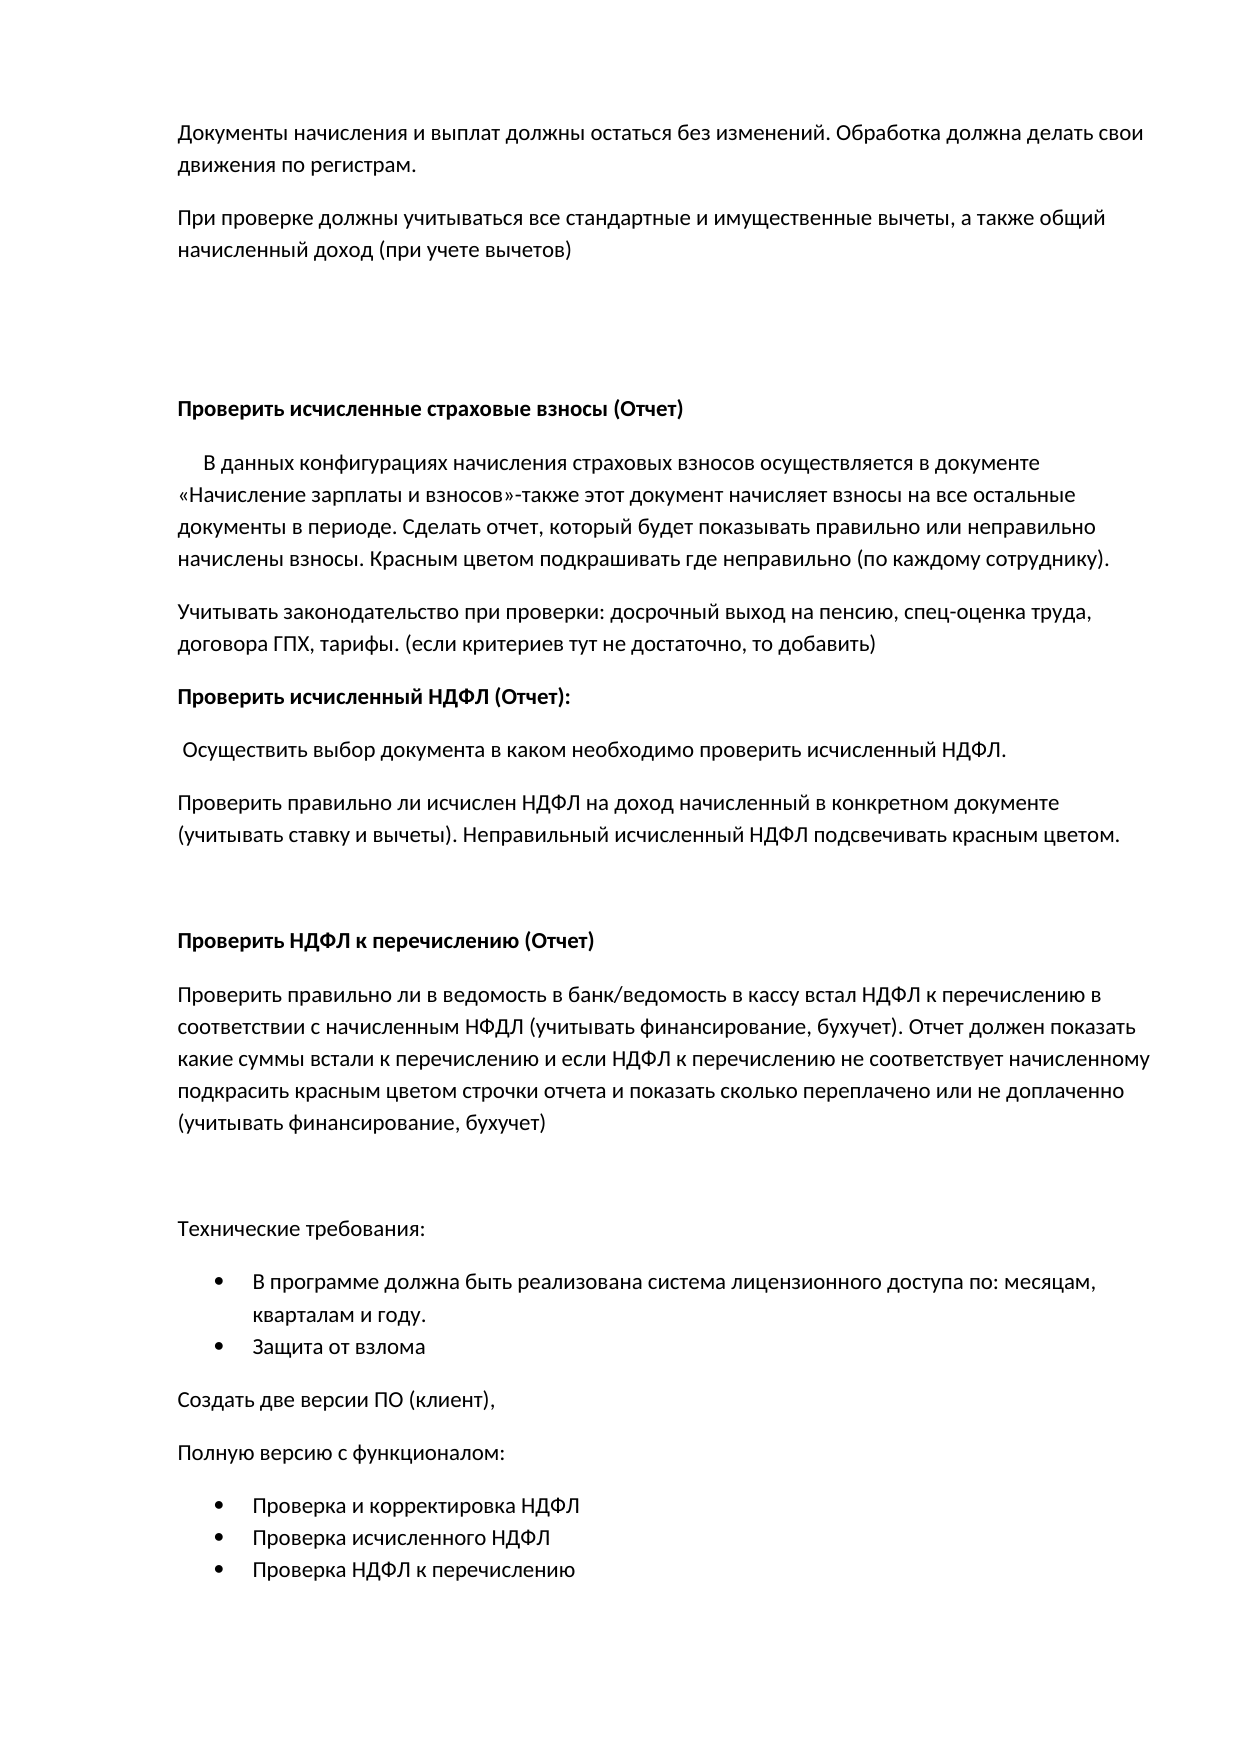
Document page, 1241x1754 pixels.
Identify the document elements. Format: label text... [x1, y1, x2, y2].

text Проверить НДФЛ к перечислению (Отчет) [177, 927, 1152, 955]
text В данных конфигурациях начисления страховых взносов осуществляется в документе «Начисление зарплаты и взносов»-также этот документ начисляет взносы на все остальные документы в периоде. Сделать отчет, который будет показывать правильно или неправильно начислены взносы. Красным цветом подкрашивать где неправильно (по каждому сотруднику). [177, 448, 1152, 572]
list Проверка исчисленного НДФЛ [215, 1523, 1152, 1551]
text Проверить исчисленные страховые взносы (Отчет) [177, 394, 1152, 423]
text Документы начисления и выплат должны остаться без изменений. Обработка должна делать свои движения по регистрам. [177, 118, 1152, 178]
text Проверить правильно ли в ведомость в банк/ведомость в кассу встал НДФЛ к перечислению в соответствии с начисленным НФДЛ (учитывать финансирование, бухучет). Отчет должен показать какие суммы встали к перечислению и если НДФЛ к перечислению не соответствует начисленному подкрасить красным цветом строчки отчета и показать сколько переплачено или не доплаченно (учитывать финансирование, бухучет) [177, 980, 1152, 1136]
text Учитывать законодательство при проверки: досрочный выход на пенсию, спец-оценка труда, договора ГПХ, тарифы. (если критериев тут не достаточно, то добавить) [177, 597, 1152, 657]
text При проверке должны учитываться все стандартные и имущественные вычеты, а также общий начисленный доход (при учете вычетов) [177, 203, 1152, 263]
text Создать две версии ПО (клиент), [177, 1385, 1152, 1413]
list В программе должна быть реализована система лицензионного доступа по: месяцам, кварталам и году. [215, 1267, 1152, 1328]
text Технические требования: [177, 1214, 1152, 1242]
text Проверить исчисленный НДФЛ (Отчет): [177, 682, 1152, 710]
list Проверка и корректировка НДФЛ [215, 1491, 1152, 1519]
text Осуществить выбор документа в каком необходимо проверить исчисленный НДФЛ. [177, 735, 1152, 763]
list Защита от взлома [215, 1332, 1152, 1360]
text Полную версию с функционалом: [177, 1438, 1152, 1466]
text Проверить правильно ли исчислен НДФЛ на доход начисленный в конкретном документе (учитывать ставку и вычеты). Неправильный исчисленный НДФЛ подсвечивать красным цветом. [177, 788, 1152, 849]
list Проверка НДФЛ к перечислению [215, 1555, 1152, 1583]
